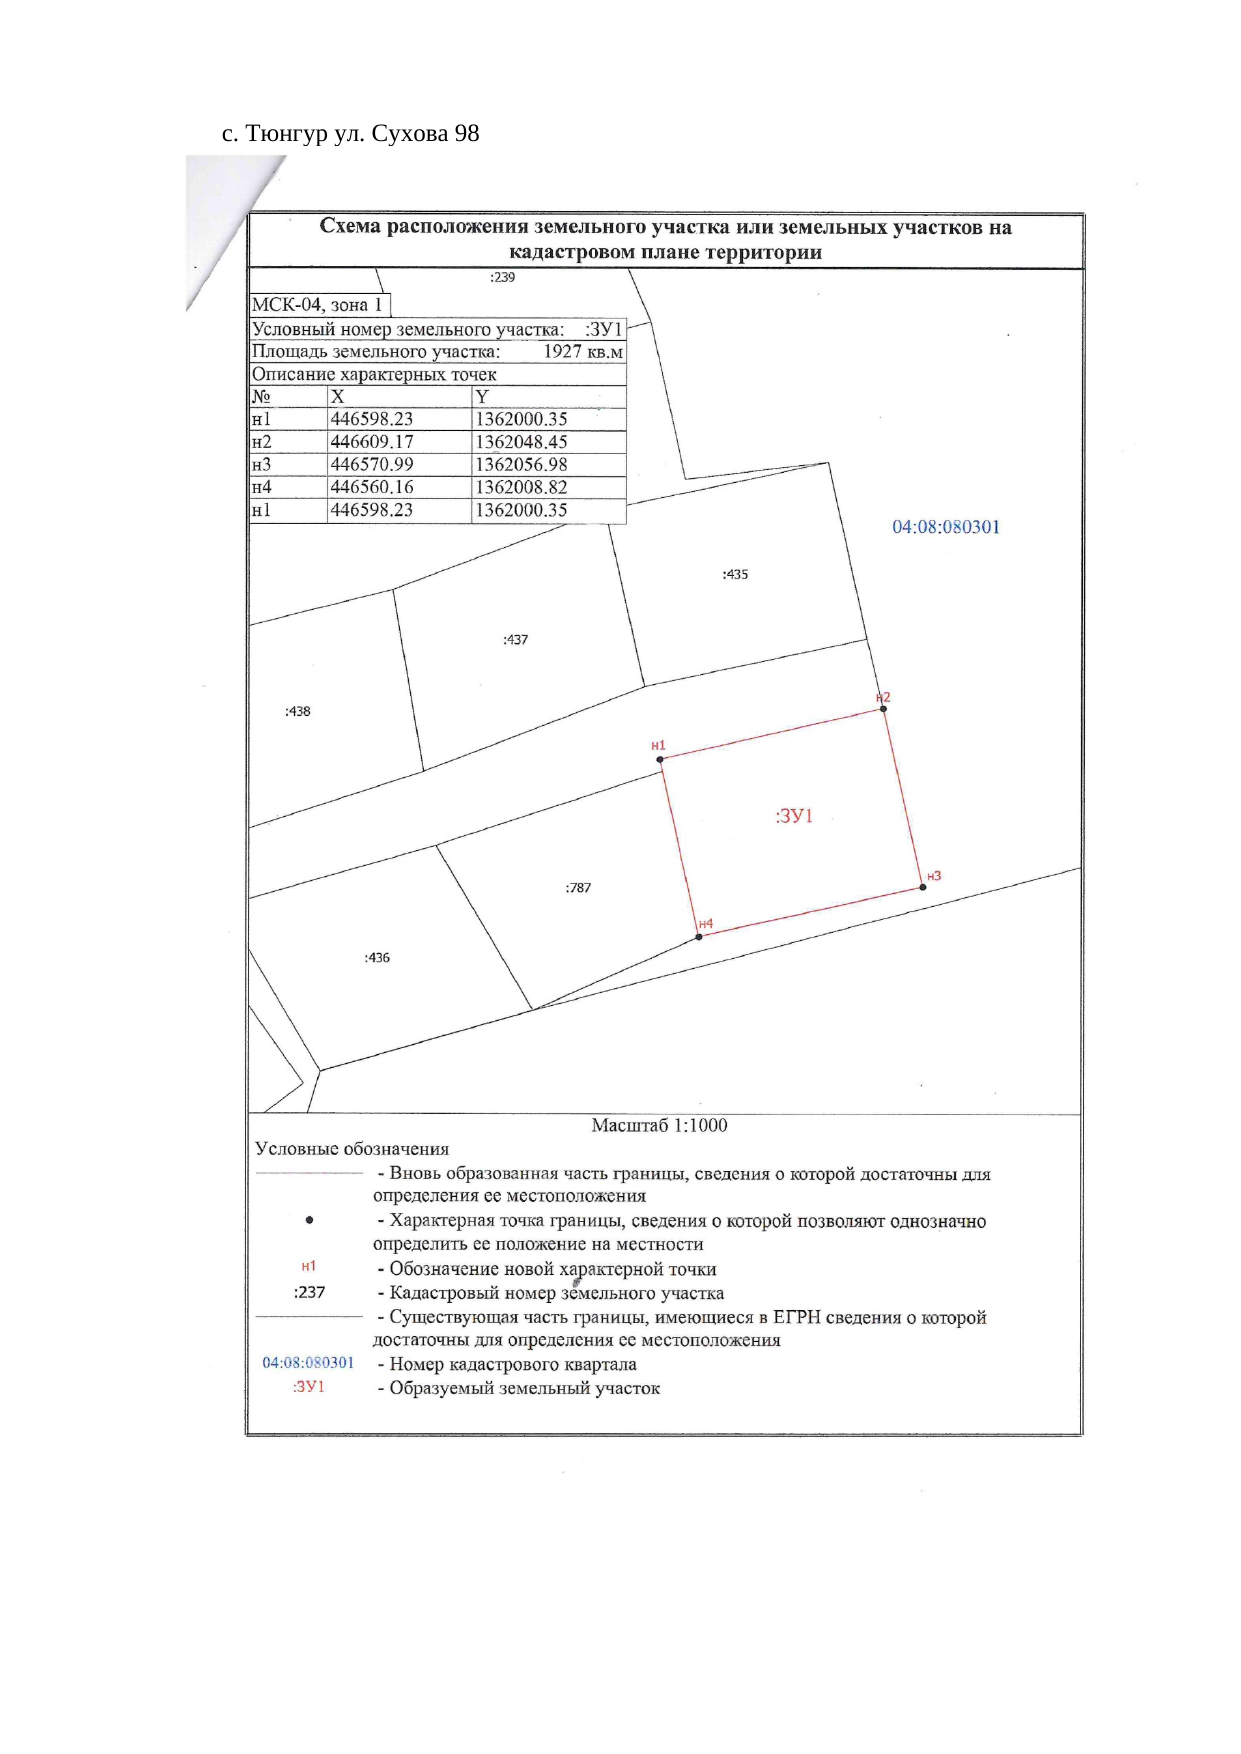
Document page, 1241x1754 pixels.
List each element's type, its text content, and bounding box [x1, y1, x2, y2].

picture [177, 146, 1152, 1525]
text с. Тюнгур ул. Сухова 98 [177, 118, 1152, 146]
